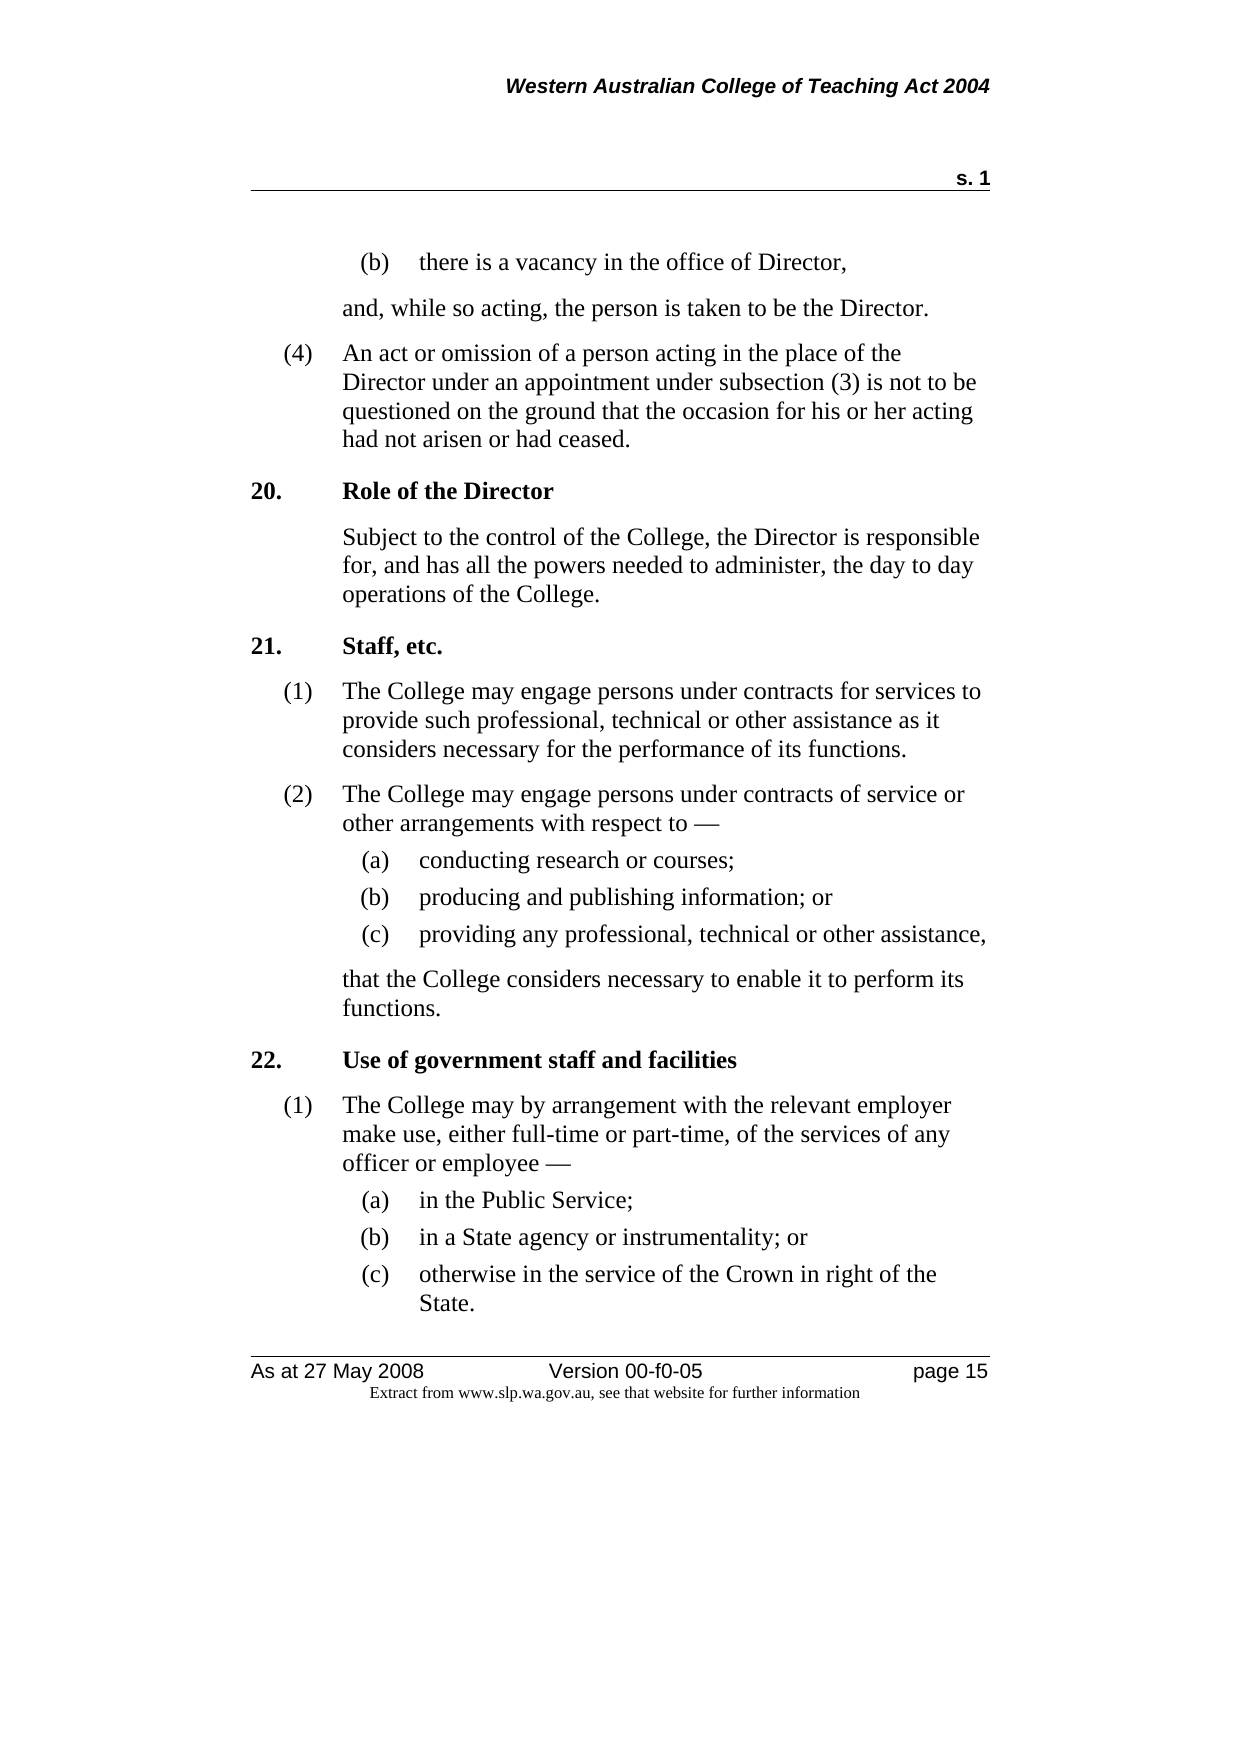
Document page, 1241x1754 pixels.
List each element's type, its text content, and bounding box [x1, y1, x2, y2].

text (a) in the Public Service; [251, 1185, 990, 1214]
text (c) otherwise in the service of the Crown in right of the State. [251, 1259, 990, 1317]
subtitle 21. Staff, etc. [251, 631, 990, 659]
text (c) providing any professional, technical or other assistance, [251, 919, 990, 948]
subtitle 22. Use of government staff and facilities [251, 1045, 990, 1074]
text (b) in a State agency or instrumentality; or [251, 1222, 990, 1251]
text Subject to the control of the College, the Director is responsible for, and has all the powers needed to administer, the day to day operations of the College. [251, 522, 990, 608]
text that the College considers necessary to enable it to perform its functions. [251, 964, 990, 1022]
text (b) producing and publishing information; or [251, 882, 990, 911]
text (1) The College may by arrangement with the relevant employer make use, either full-time or part-time, of the services of any officer or employee — [251, 1090, 990, 1177]
subtitle 20. Role of the Director [251, 476, 990, 505]
text (1) The College may engage persons under contracts for services to provide such professional, technical or other assistance as it considers necessary for the performance of its functions. [251, 676, 990, 762]
text (b) there is a vacancy in the office of Director, [251, 247, 990, 276]
text (4) An act or omission of a person acting in the place of the Director under an appointment under subsection (3) is not to be questioned on the ground that the occasion for his or her acting had not arisen or had ceased. [251, 338, 990, 453]
text (2) The College may engage persons under contracts of service or other arrangements with respect to — [251, 779, 990, 837]
text (a) conducting research or courses; [251, 845, 990, 874]
text and, while so acting, the person is taken to be the Director. [251, 293, 990, 322]
